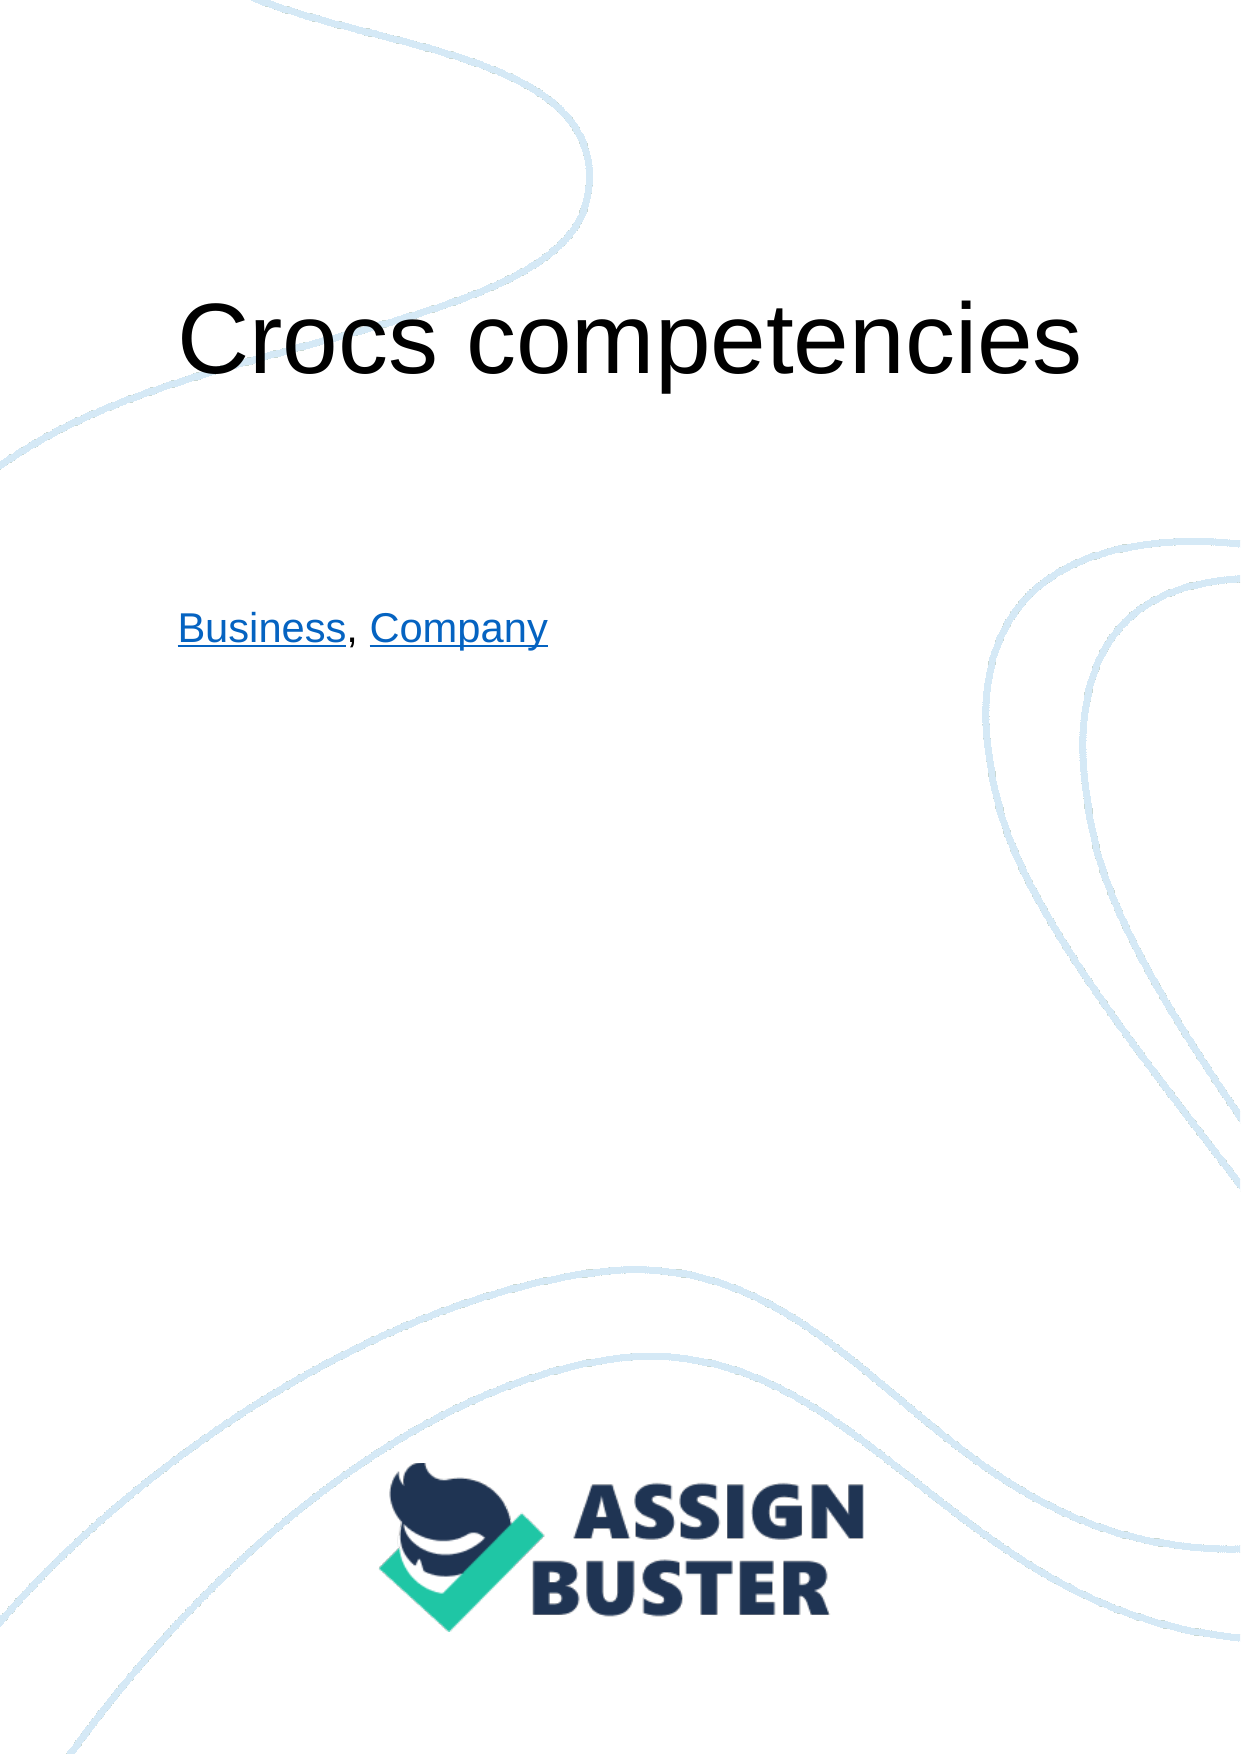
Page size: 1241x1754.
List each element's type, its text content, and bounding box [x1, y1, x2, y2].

text Business, Company [177, 604, 1152, 652]
picture [0, 0, 1241, 1754]
subtitle Crocs competencies [177, 279, 1152, 394]
